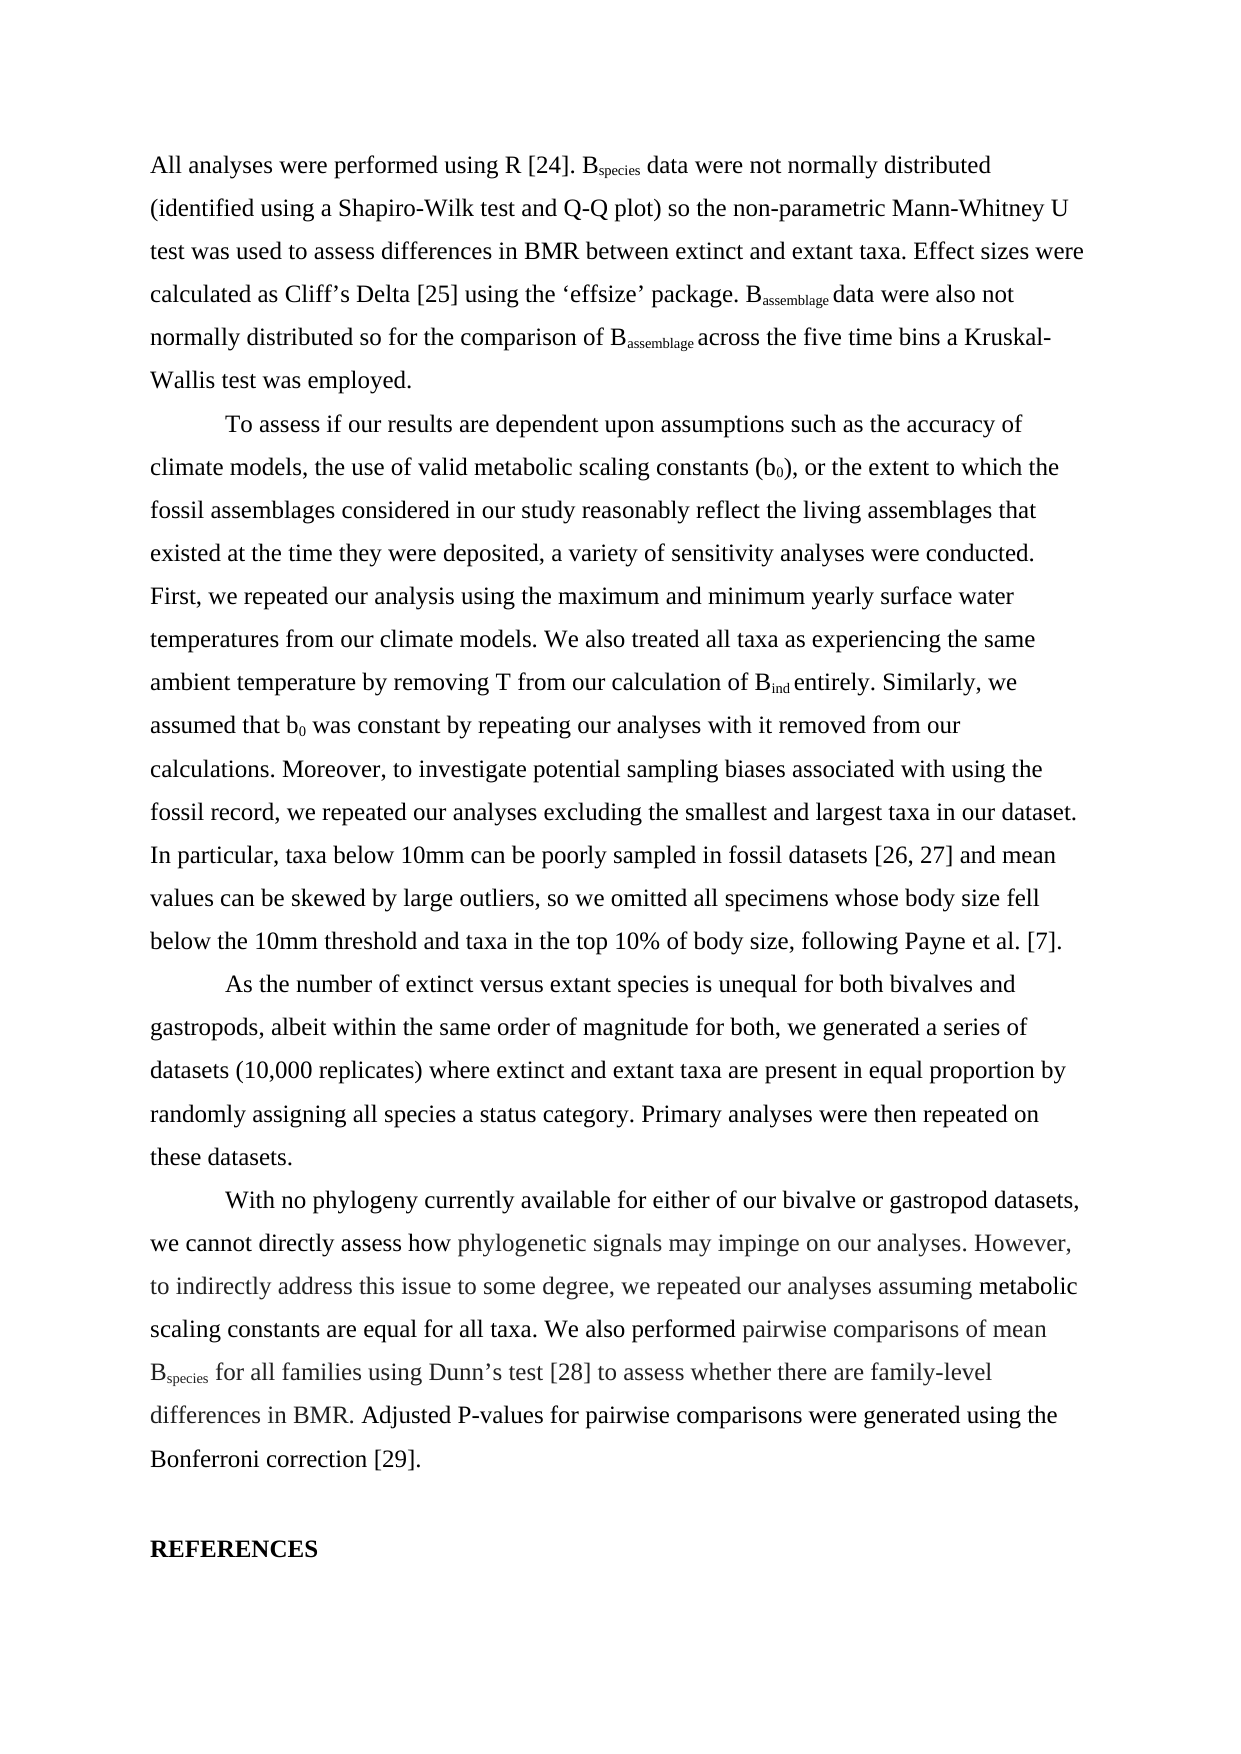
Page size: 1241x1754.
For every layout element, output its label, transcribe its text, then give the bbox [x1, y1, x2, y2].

text REFERENCES [150, 1534, 1090, 1562]
text With no phylogeny currently available for either of our bivalve or gastropod datasets, we cannot directly assess how phylogenetic signals may impinge on our analyses. However, to indirectly address this issue to some degree, we repeated our analyses assuming metabolic scaling constants are equal for all taxa. We also performed pairwise comparisons of mean Bspecies for all families using Dunn’s test [28] to assess whether there are family-level differences in BMR. Adjusted P-values for pairwise comparisons were generated using the Bonferroni correction [29]. [150, 1185, 1090, 1472]
text To assess if our results are dependent upon assumptions such as the accuracy of climate models, the use of valid metabolic scaling constants (b0), or the extent to which the fossil assemblages considered in our study reasonably reflect the living assemblages that existed at the time they were deposited, a variety of sensitivity analyses were conducted. First, we repeated our analysis using the maximum and minimum yearly surface water temperatures from our climate models. We also treated all taxa as experiencing the same ambient temperature by removing T from our calculation of Bind entirely. Similarly, we assumed that b0 was constant by repeating our analyses with it removed from our calculations. Moreover, to investigate potential sampling biases associated with using the fossil record, we repeated our analyses excluding the smallest and largest taxa in our dataset. In particular, taxa below 10mm can be poorly sampled in fossil datasets [26, 27] and mean values can be skewed by large outliers, so we omitted all specimens whose body size fell below the 10mm threshold and taxa in the top 10% of body size, following Payne et al. [7]. [150, 409, 1090, 955]
text All analyses were performed using R [24]. Bspecies data were not normally distributed (identified using a Shapiro-Wilk test and Q-Q plot) so the non-parametric Mann-Whitney U test was used to assess differences in BMR between extinct and extant taxa. Effect sizes were calculated as Cliff’s Delta [25] using the ‘effsize’ package. Bassemblage data were also not normally distributed so for the comparison of Bassemblage across the five time bins a Kruskal-Wallis test was employed. [150, 150, 1090, 394]
text As the number of extinct versus extant species is unequal for both bivalves and gastropods, albeit within the same order of magnitude for both, we generated a series of datasets (10,000 replicates) where extinct and extant taxa are present in equal proportion by randomly assigning all species a status category. Primary analyses were then repeated on these datasets. [150, 969, 1090, 1171]
